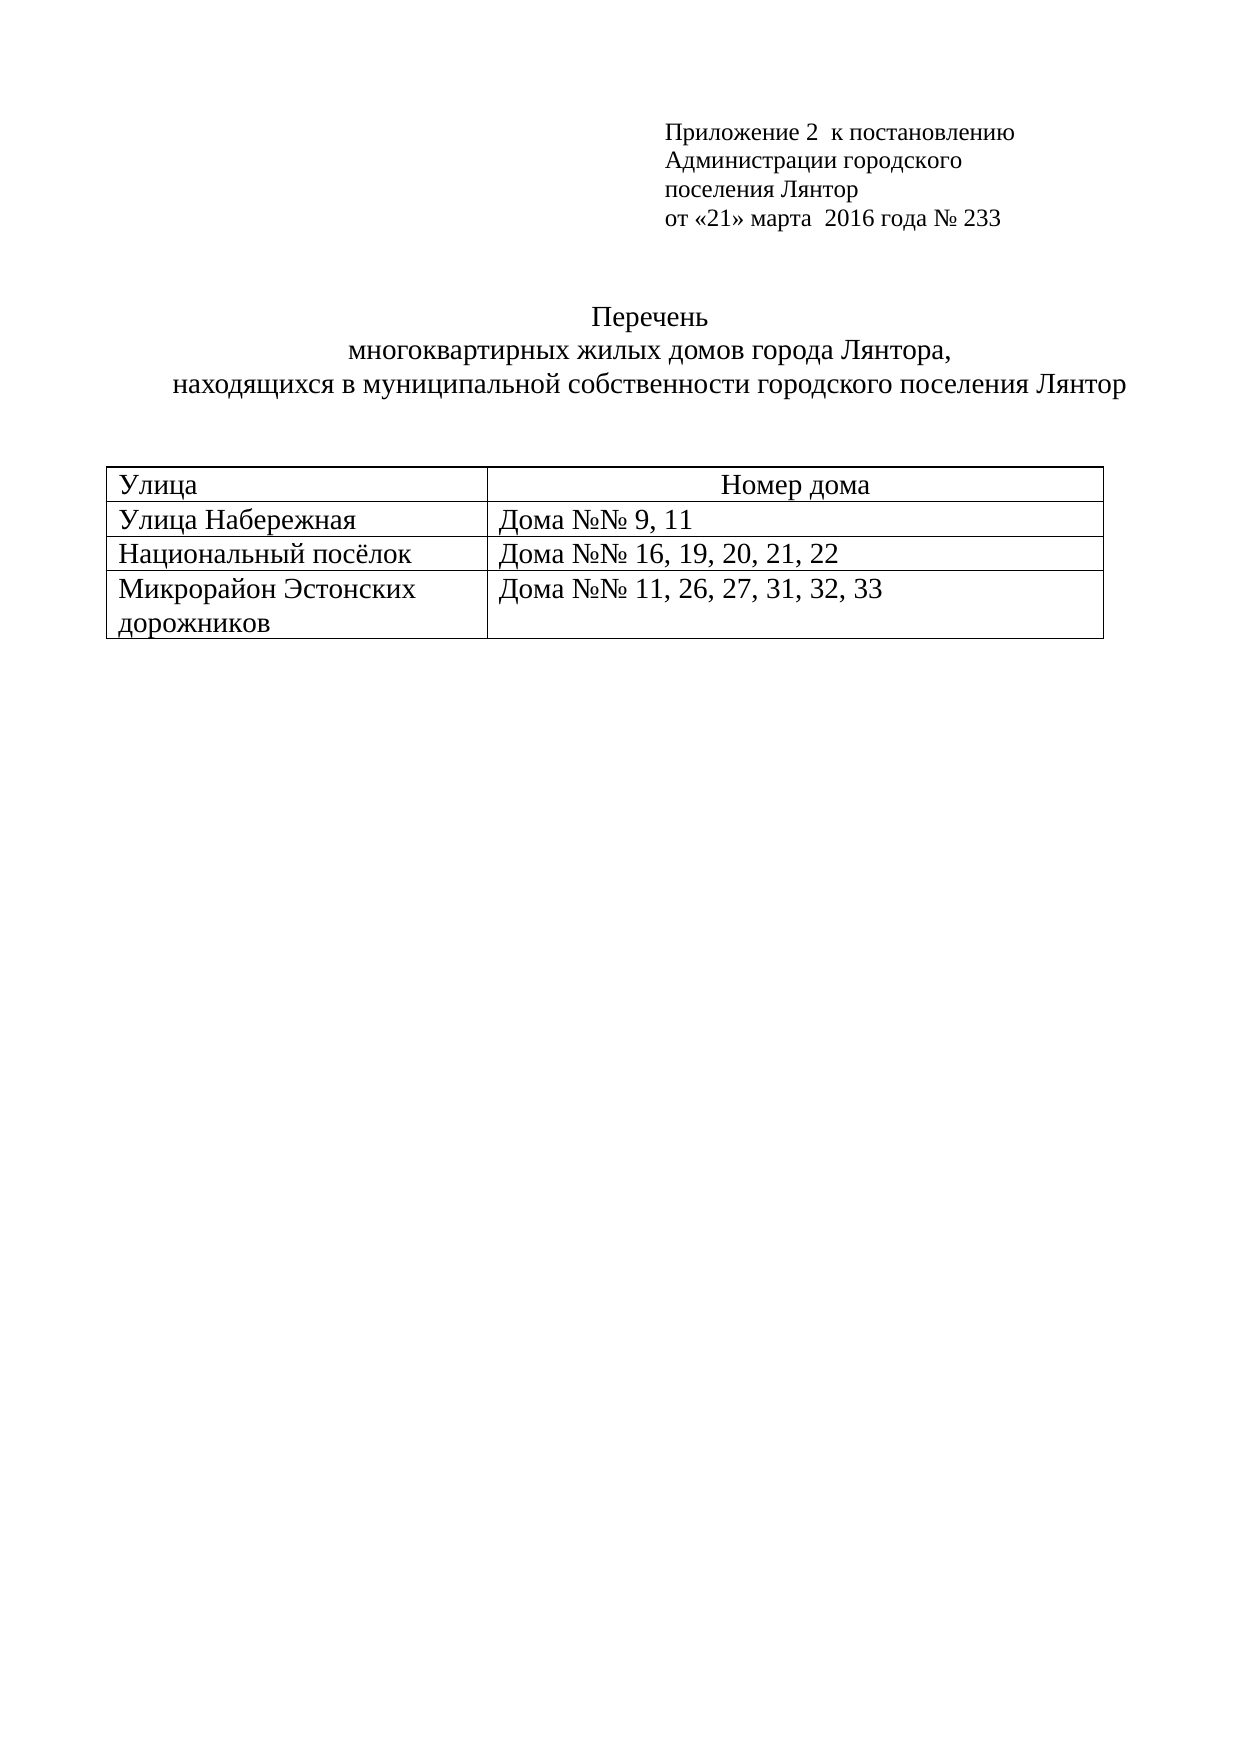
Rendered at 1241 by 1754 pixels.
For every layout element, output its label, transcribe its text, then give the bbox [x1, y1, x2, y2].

table_cell Национальный посёлок [107, 537, 487, 570]
text Приложение 2 к постановлению [118, 117, 1181, 145]
text Администрации городского [118, 145, 1181, 174]
table_cell Дома №№ 11, 26, 27, 31, 32, 33 [488, 571, 1103, 638]
text от «21» марта 2016 года № 233 [118, 203, 1181, 232]
text многоквартирных жилых домов города Лянтора, [118, 332, 1181, 366]
table_cell Дома №№ 9, 11 [488, 502, 1103, 536]
table_cell Улица Набережная [107, 502, 487, 536]
table_cell Микрорайон Эстонских дорожников [107, 571, 487, 638]
table_header Улица [107, 468, 487, 501]
text поселения Лянтор [118, 174, 1181, 203]
text Перечень [118, 299, 1181, 332]
table_cell Дома №№ 16, 19, 20, 21, 22 [488, 537, 1103, 570]
table_header Номер дома [488, 468, 1103, 501]
text находящихся в муниципальной собственности городского поселения Лянтор [118, 366, 1181, 399]
